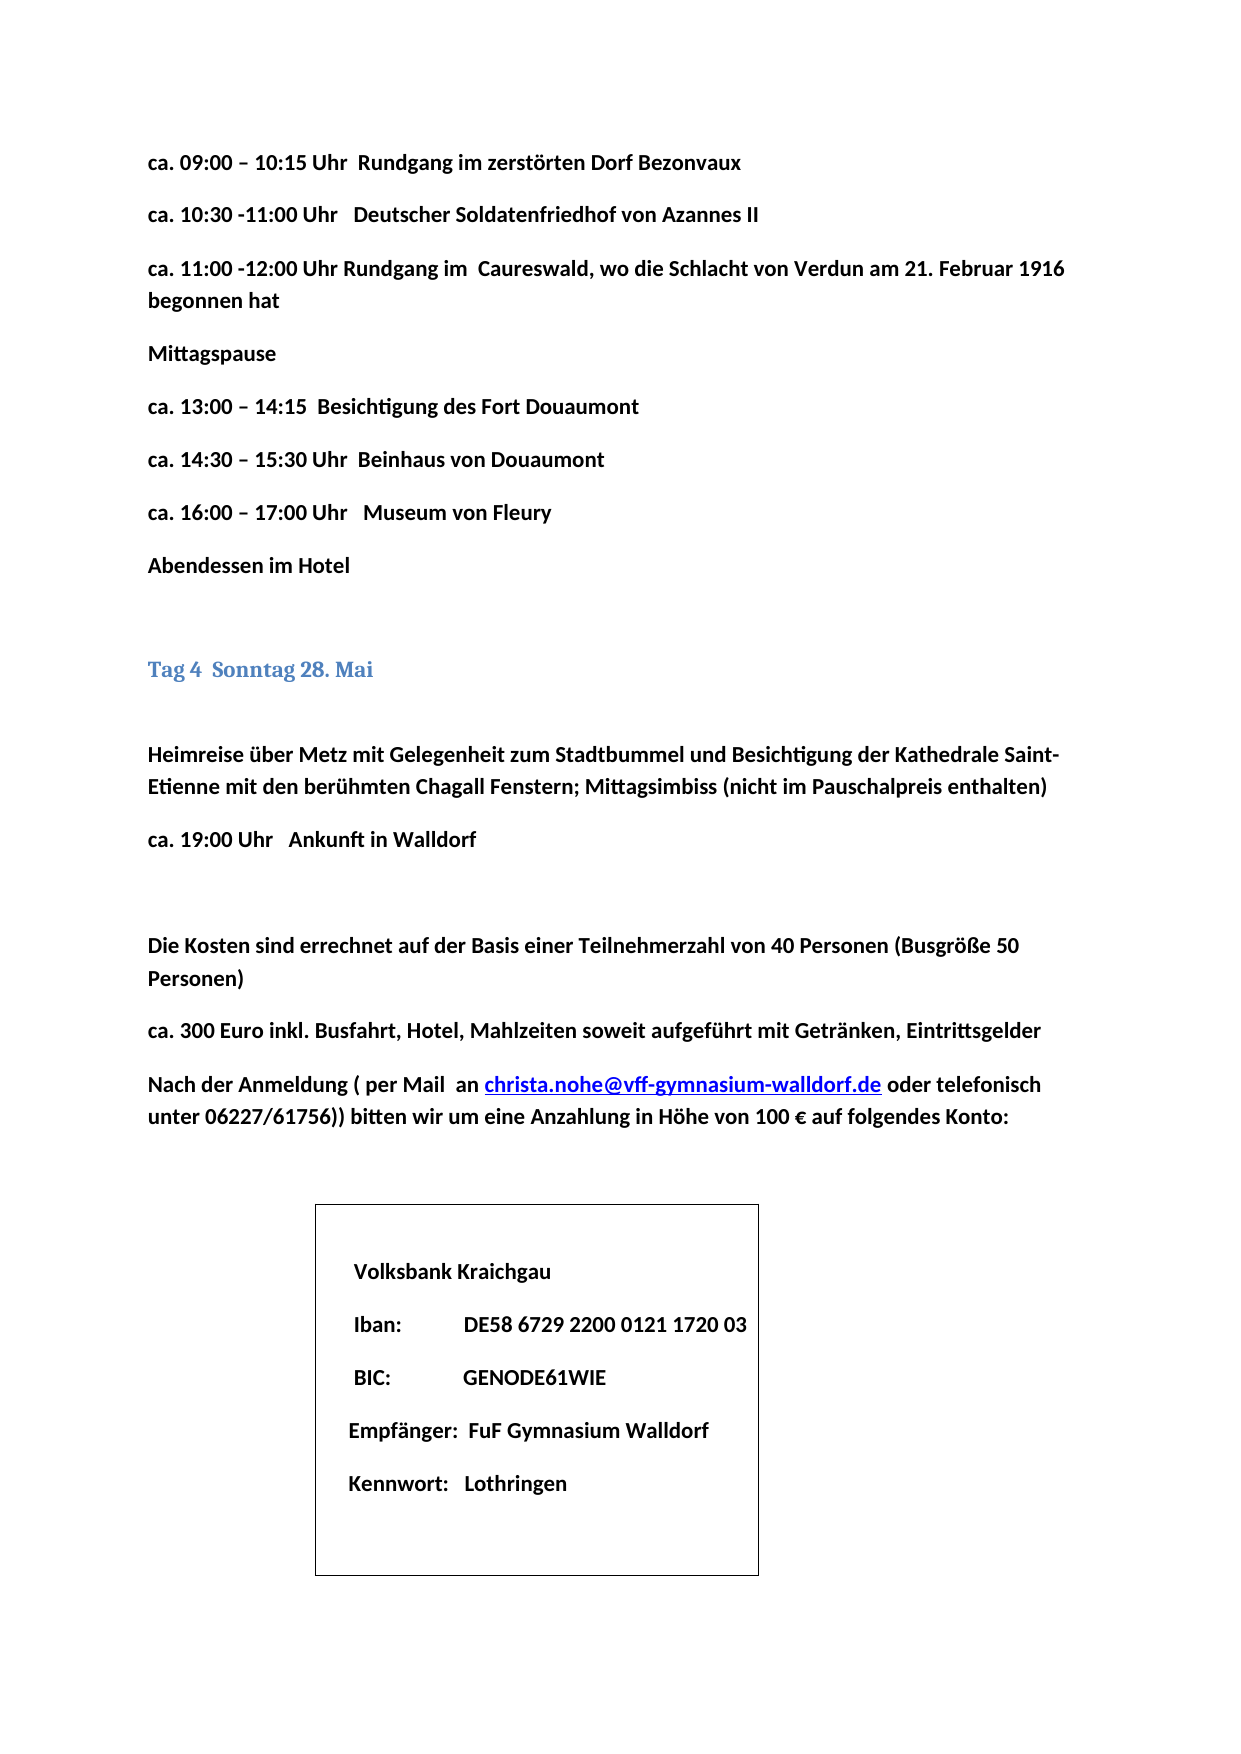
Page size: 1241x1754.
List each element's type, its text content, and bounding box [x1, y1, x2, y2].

text Die Kosten sind errechnet auf der Basis einer Teilnehmerzahl von 40 Personen (Busgröße 50 Personen) [148, 931, 1093, 992]
text Mittagspause [148, 339, 1093, 367]
text Abendessen im Hotel [148, 551, 1093, 579]
text ca. 10:30 -11:00 Uhr Deutscher Soldatenfriedhof von Azannes II [148, 201, 1093, 229]
text Heimreise über Metz mit Gelegenheit zum Stadtbummel und Besichtigung der Kathedrale Saint-Etienne mit den berühmten Chagall Fenstern; Mittagsimbiss (nicht im Pauschalpreis enthalten) [148, 740, 1093, 800]
text ca. 16:00 – 17:00 Uhr Museum von Fleury [148, 498, 1093, 526]
subtitle Tag 4 Sonntag 28. Mai [148, 657, 1093, 683]
text Nach der Anmeldung ( per Mail an christa.nohe@vff-gymnasium-walldorf.de oder telefonisch unter 06227/61756)) bitten wir um eine Anzahlung in Höhe von 100 € auf folgendes Konto: [148, 1070, 1093, 1130]
text ca. 19:00 Uhr Ankunft in Walldorf [148, 825, 1093, 853]
text ca. 14:30 – 15:30 Uhr Beinhaus von Douaumont [148, 445, 1093, 473]
text ca. 11:00 -12:00 Uhr Rundgang im Caureswald, wo die Schlacht von Verdun am 21. Februar 1916 begonnen hat [148, 254, 1093, 314]
text ca. 13:00 – 14:15 Besichtigung des Fort Douaumont [148, 392, 1093, 420]
text ca. 09:00 – 10:15 Uhr Rundgang im zerstörten Dorf Bezonvaux [148, 148, 1093, 176]
table_header Volksbank Kraichgau Iban: DE58 6729 2200 0121 1720 03 BIC: GENODE61WIE Empfänger: FuF Gymnasium Walldorf Kennwort: Lothringen [316, 1205, 758, 1575]
text ca. 300 Euro inkl. Busfahrt, Hotel, Mahlzeiten soweit aufgeführt mit Getränken, Eintrittsgelder [148, 1017, 1093, 1045]
